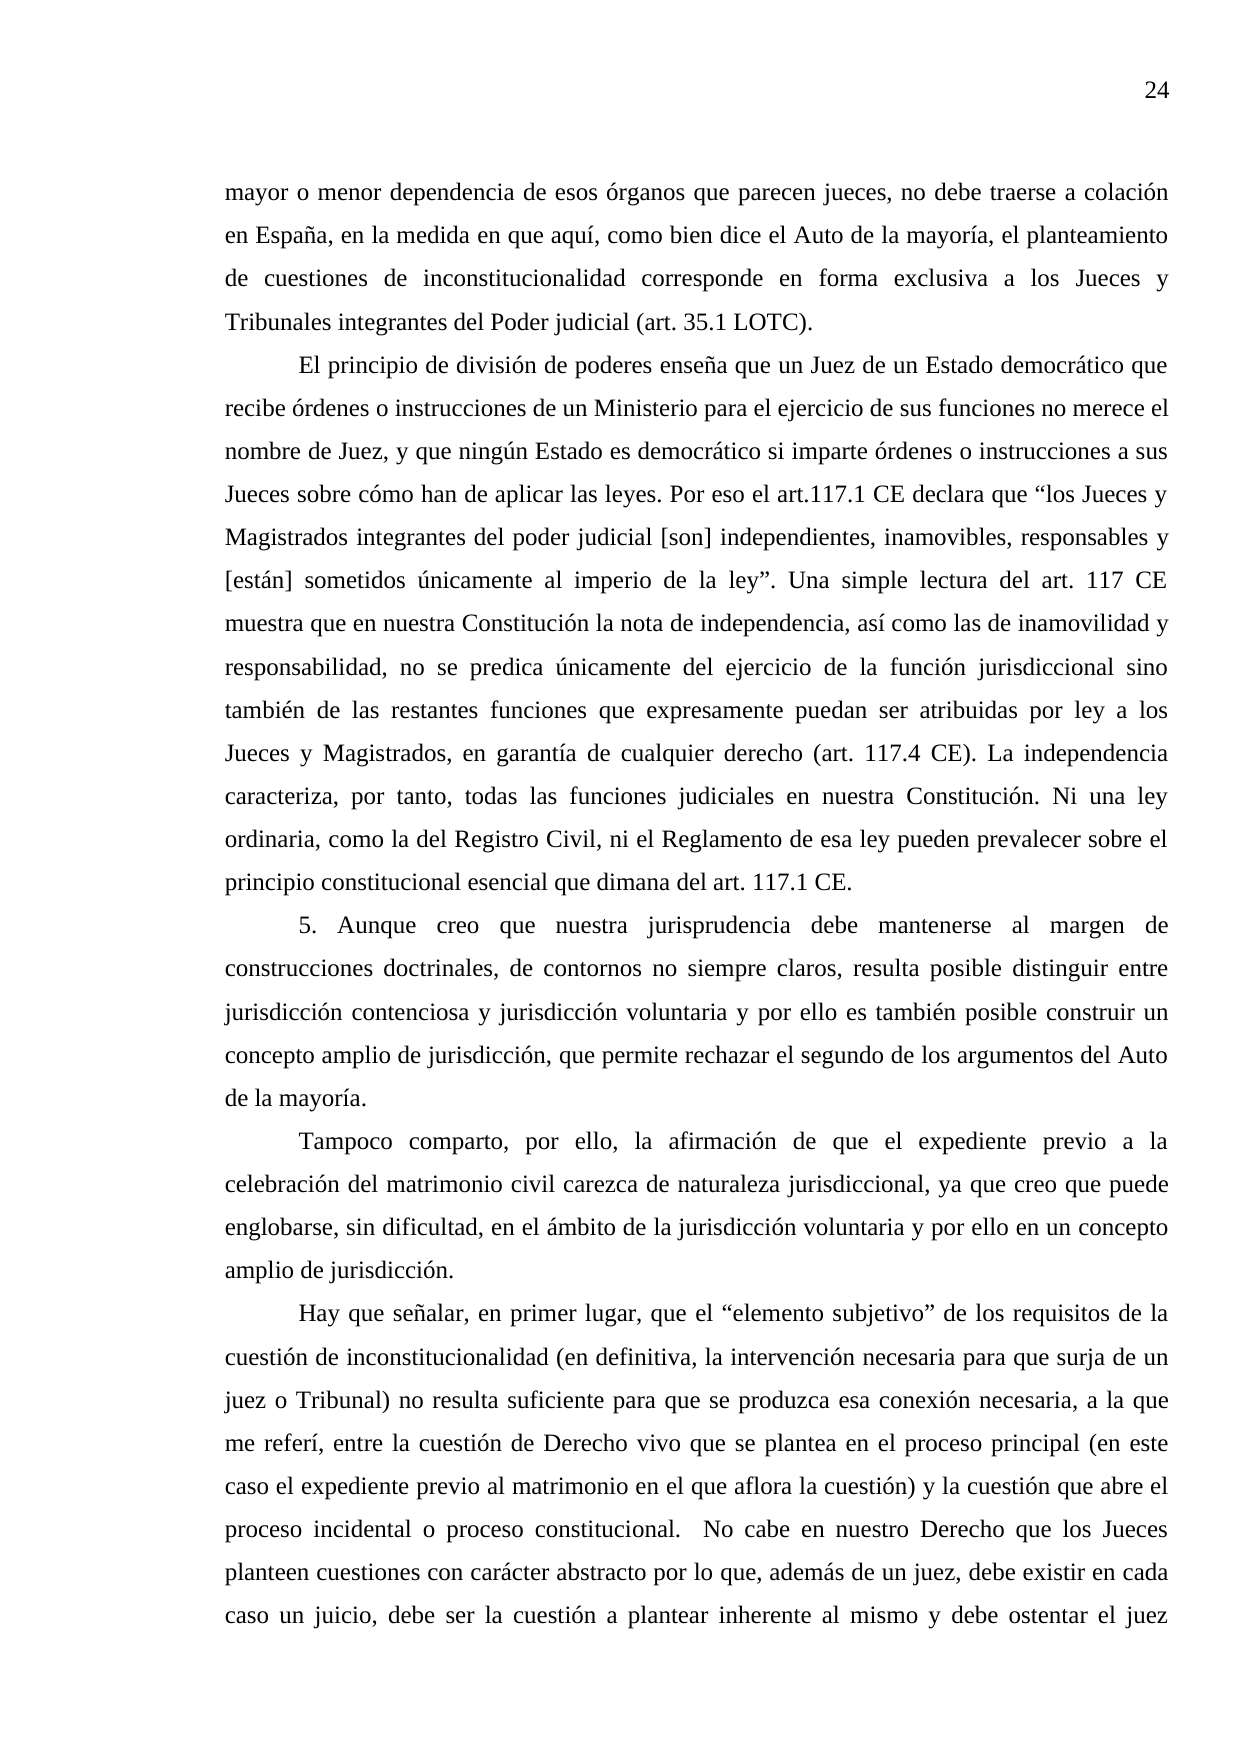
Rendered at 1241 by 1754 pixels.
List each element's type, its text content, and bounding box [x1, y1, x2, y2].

text 5. Aunque creo que nuestra jurisprudencia debe mantenerse al margen de construcciones doctrinales, de contornos no siempre claros, resulta posible distinguir entre jurisdicción contenciosa y jurisdicción voluntaria y por ello es también posible construir un concepto amplio de jurisdicción, que permite rechazar el segundo de los argumentos del Auto de la mayoría. [224, 910, 1169, 1112]
text El principio de división de poderes enseña que un Juez de un Estado democrático que recibe órdenes o instrucciones de un Ministerio para el ejercicio de sus funciones no merece el nombre de Juez, y que ningún Estado es democrático si imparte órdenes o instrucciones a sus Jueces sobre cómo han de aplicar las leyes. Por eso el art.117.1 CE declara que “los Jueces y Magistrados integrantes del poder judicial [son] independientes, inamovibles, responsables y [están] sometidos únicamente al imperio de la ley”. Una simple lectura del art. 117 CE muestra que en nuestra Constitución la nota de independencia, así como las de inamovilidad y responsabilidad, no se predica únicamente del ejercicio de la función jurisdiccional sino también de las restantes funciones que expresamente puedan ser atribuidas por ley a los Jueces y Magistrados, en garantía de cualquier derecho (art. 117.4 CE). La independencia caracteriza, por tanto, todas las funciones judiciales en nuestra Constitución. Ni una ley ordinaria, como la del Registro Civil, ni el Reglamento de esa ley pueden prevalecer sobre el principio constitucional esencial que dimana del art. 117.1 CE. [224, 350, 1169, 896]
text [224, 177, 1169, 335]
text Tampoco comparto, por ello, la afirmación de que el expediente previo a la celebración del matrimonio civil carezca de naturaleza jurisdiccional, ya que creo que puede englobarse, sin dificultad, en el ámbito de la jurisdicción voluntaria y por ello en un concepto amplio de jurisdicción. [224, 1126, 1169, 1284]
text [224, 1298, 1169, 1629]
